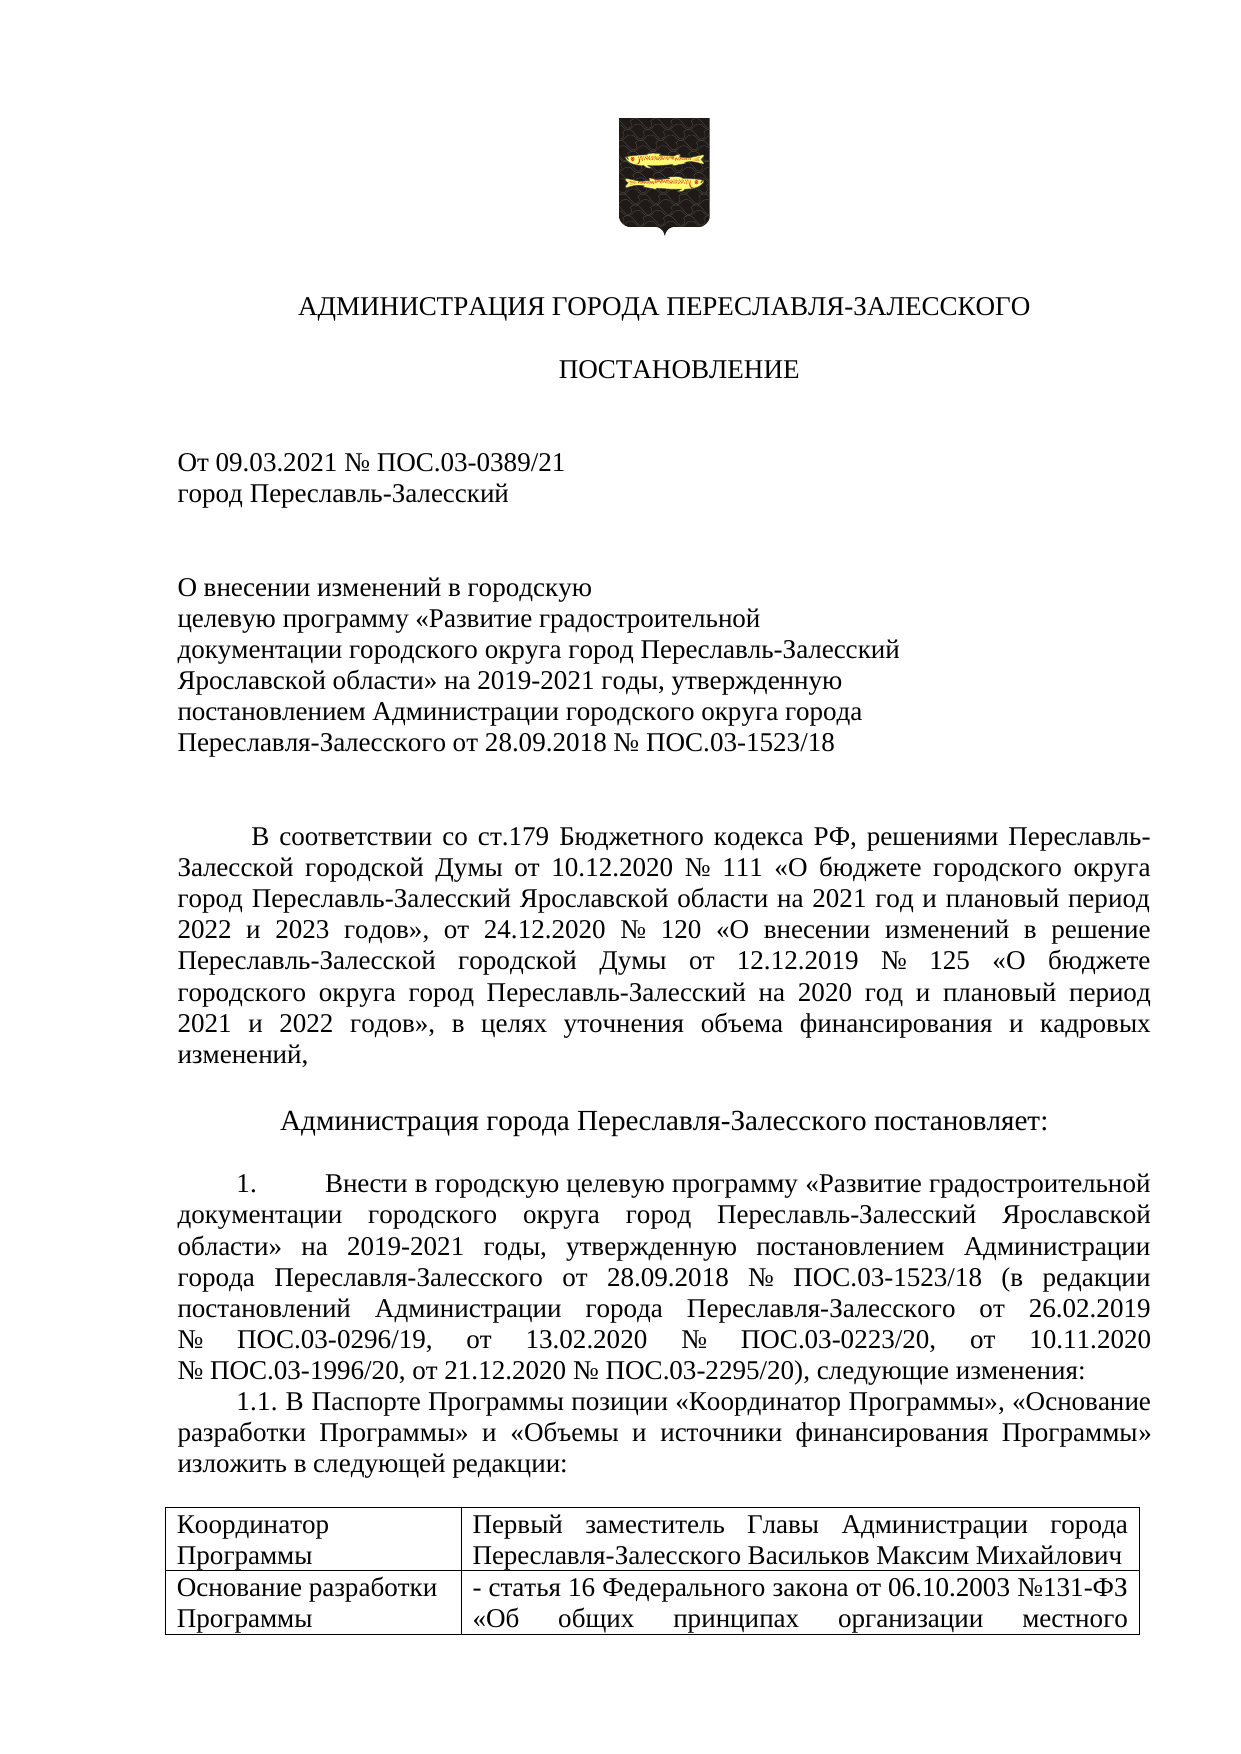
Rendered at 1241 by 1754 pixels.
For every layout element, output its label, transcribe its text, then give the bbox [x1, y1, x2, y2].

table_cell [462, 1571, 1139, 1633]
text город Переславль-Залесский [177, 477, 1152, 508]
text ПОСТАНОВЛЕНИЕ [207, 353, 1152, 384]
text Переславля-Залесского от 28.09.2018 № ПОС.03-1523/18 [177, 726, 1152, 758]
text целевую программу «Развитие градостроительной [177, 602, 1152, 633]
table_header Первый заместитель Главы Администрации города Переславля-Залесского Васильков Максим Михайлович [462, 1508, 1139, 1570]
text 1.1. В Паспорте Программы позиции «Координатор Программы», «Основание разработки Программы» и «Объемы и источники финансирования Программы» изложить в следующей редакции: [177, 1385, 1152, 1479]
text Администрация города Переславля-Залесского постановляет: [177, 1103, 1152, 1136]
text постановлением Администрации городского округа города [177, 695, 1152, 726]
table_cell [166, 1571, 461, 1633]
text От 09.03.2021 № ПОС.03-0389/21 [177, 446, 1152, 477]
text О внесении изменений в городскую [177, 571, 1152, 602]
text АДМИНИСТРАЦИЯ ГОРОДА ПЕРЕСЛАВЛЯ-ЗАЛЕССКОГО [177, 290, 1152, 322]
text документации городского округа город Переславль-Залесский [177, 633, 1152, 664]
text Ярославской области» на 2019-2021 годы, утвержденную [177, 664, 1152, 695]
list Внести в городскую целевую программу «Развитие градостроительной документации городского округа город Переславль-Залесский Ярославской области» на 2019-2021 годы, утвержденную постановлением Администрации города Переславля-Залесского от 28.09.2018 № ПОС.03-1523/18 (в редакции постановлений Администрации города Переславля-Залесского от 26.02.2019 № ПОС.03-0296/19, от 13.02.2020 № ПОС.03-0223/20, от 10.11.2020 № ПОС.03-1996/20, от 21.12.2020 № ПОС.03-2295/20), следующие изменения: [177, 1167, 1152, 1385]
table_header Координатор Программы [166, 1508, 461, 1570]
text В соответствии со ст.179 Бюджетного кодекса РФ, решениями Переславль-Залесской городской Думы от 10.12.2020 № 111 «О бюджете городского округа город Переславль-Залесский Ярославской области на 2021 год и плановый период 2022 и 2023 годов», от 24.12.2020 № 120 «О внесении изменений в решение Переславль-Залесской городской Думы от 12.12.2019 № 125 «О бюджете городского округа город Переславль-Залесский на 2020 год и плановый период 2021 и 2022 годов», в целях уточнения объема финансирования и кадровых изменений, [177, 820, 1152, 1069]
